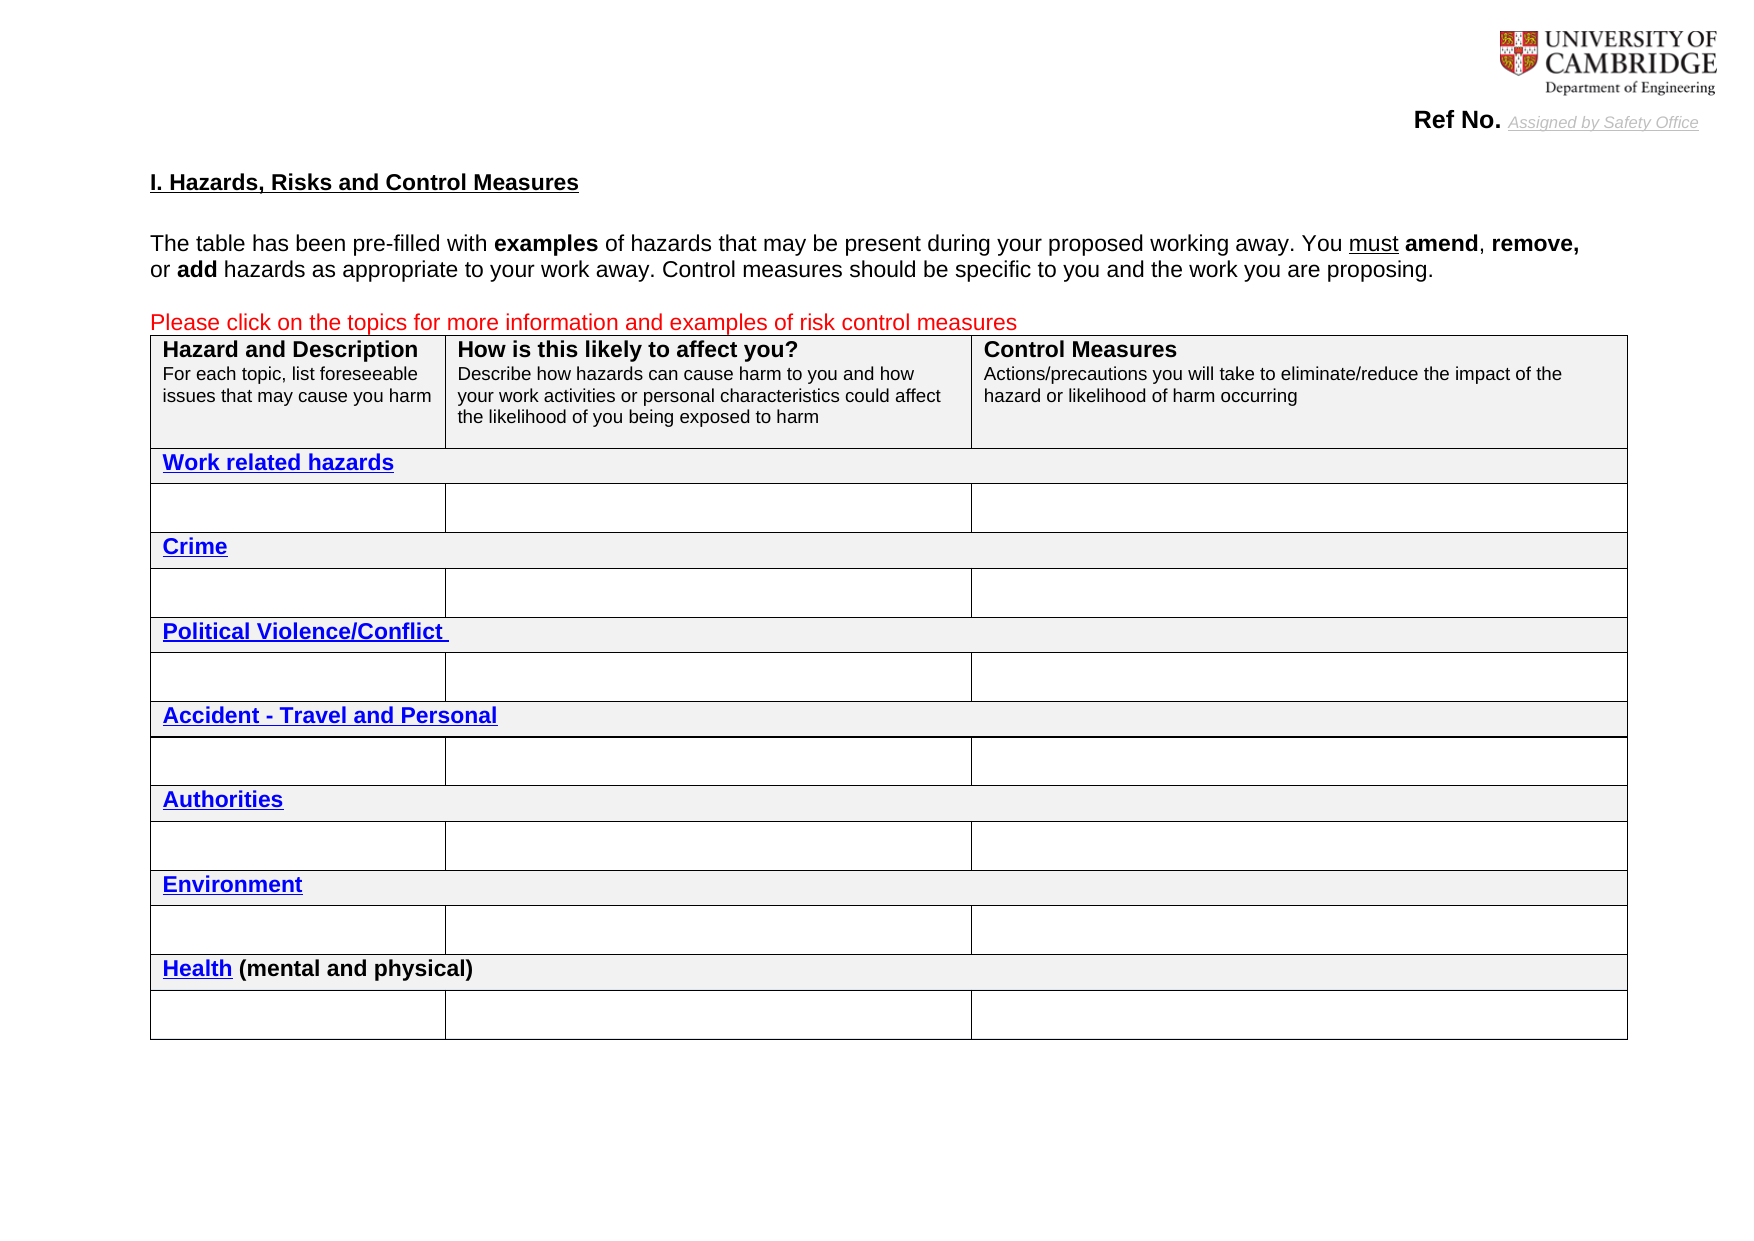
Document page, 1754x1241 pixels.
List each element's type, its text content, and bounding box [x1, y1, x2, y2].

table_cell [446, 738, 971, 785]
table_cell [151, 484, 445, 532]
table_cell [972, 653, 1627, 701]
table_cell [151, 991, 445, 1038]
table_cell [972, 906, 1627, 954]
table_cell [151, 653, 445, 701]
table_cell [972, 569, 1627, 617]
table_cell Crime [151, 533, 1627, 568]
table_cell [151, 569, 445, 617]
table_cell [151, 822, 445, 870]
table_cell [446, 653, 971, 701]
table_cell Work related hazards [151, 449, 1627, 483]
table_cell Political Violence/Conflict [151, 618, 1627, 652]
table_header Hazard and Description For each topic, list foreseeable issues that may cause you harm [151, 336, 445, 448]
table_cell [972, 738, 1627, 785]
table_cell Accident - Travel and Personal [151, 702, 1627, 736]
table_cell [446, 822, 971, 870]
table_cell [446, 484, 971, 532]
table_cell [446, 991, 971, 1038]
text I. Hazards, Risks and Control Measures [150, 169, 1604, 195]
table_cell [446, 569, 971, 617]
text The table has been pre-filled with examples of hazards that may be present during your proposed working away. You must amend, remove, or add hazards as appropriate to your work away. Control measures should be specific to you and the work you are proposing. [150, 230, 1604, 283]
table_cell Authorities [151, 786, 1627, 821]
table_cell [972, 991, 1627, 1038]
table_cell [972, 822, 1627, 870]
picture [1500, 31, 1717, 96]
table_header How is this likely to affect you? Describe how hazards can cause harm to you and how your work activities or personal characteristics could affect the likelihood of you being exposed to harm [446, 336, 971, 448]
table_cell [151, 738, 445, 785]
table_cell Environment [151, 871, 1627, 905]
table_cell [151, 906, 445, 954]
table_header Control Measures Actions/precautions you will take to eliminate/reduce the impact of the hazard or likelihood of harm occurring [972, 336, 1627, 448]
table_cell [446, 906, 971, 954]
text Please click on the topics for more information and examples of risk control measures [150, 309, 1604, 335]
table_cell [972, 484, 1627, 532]
table_cell Health (mental and physical) [151, 955, 1627, 989]
